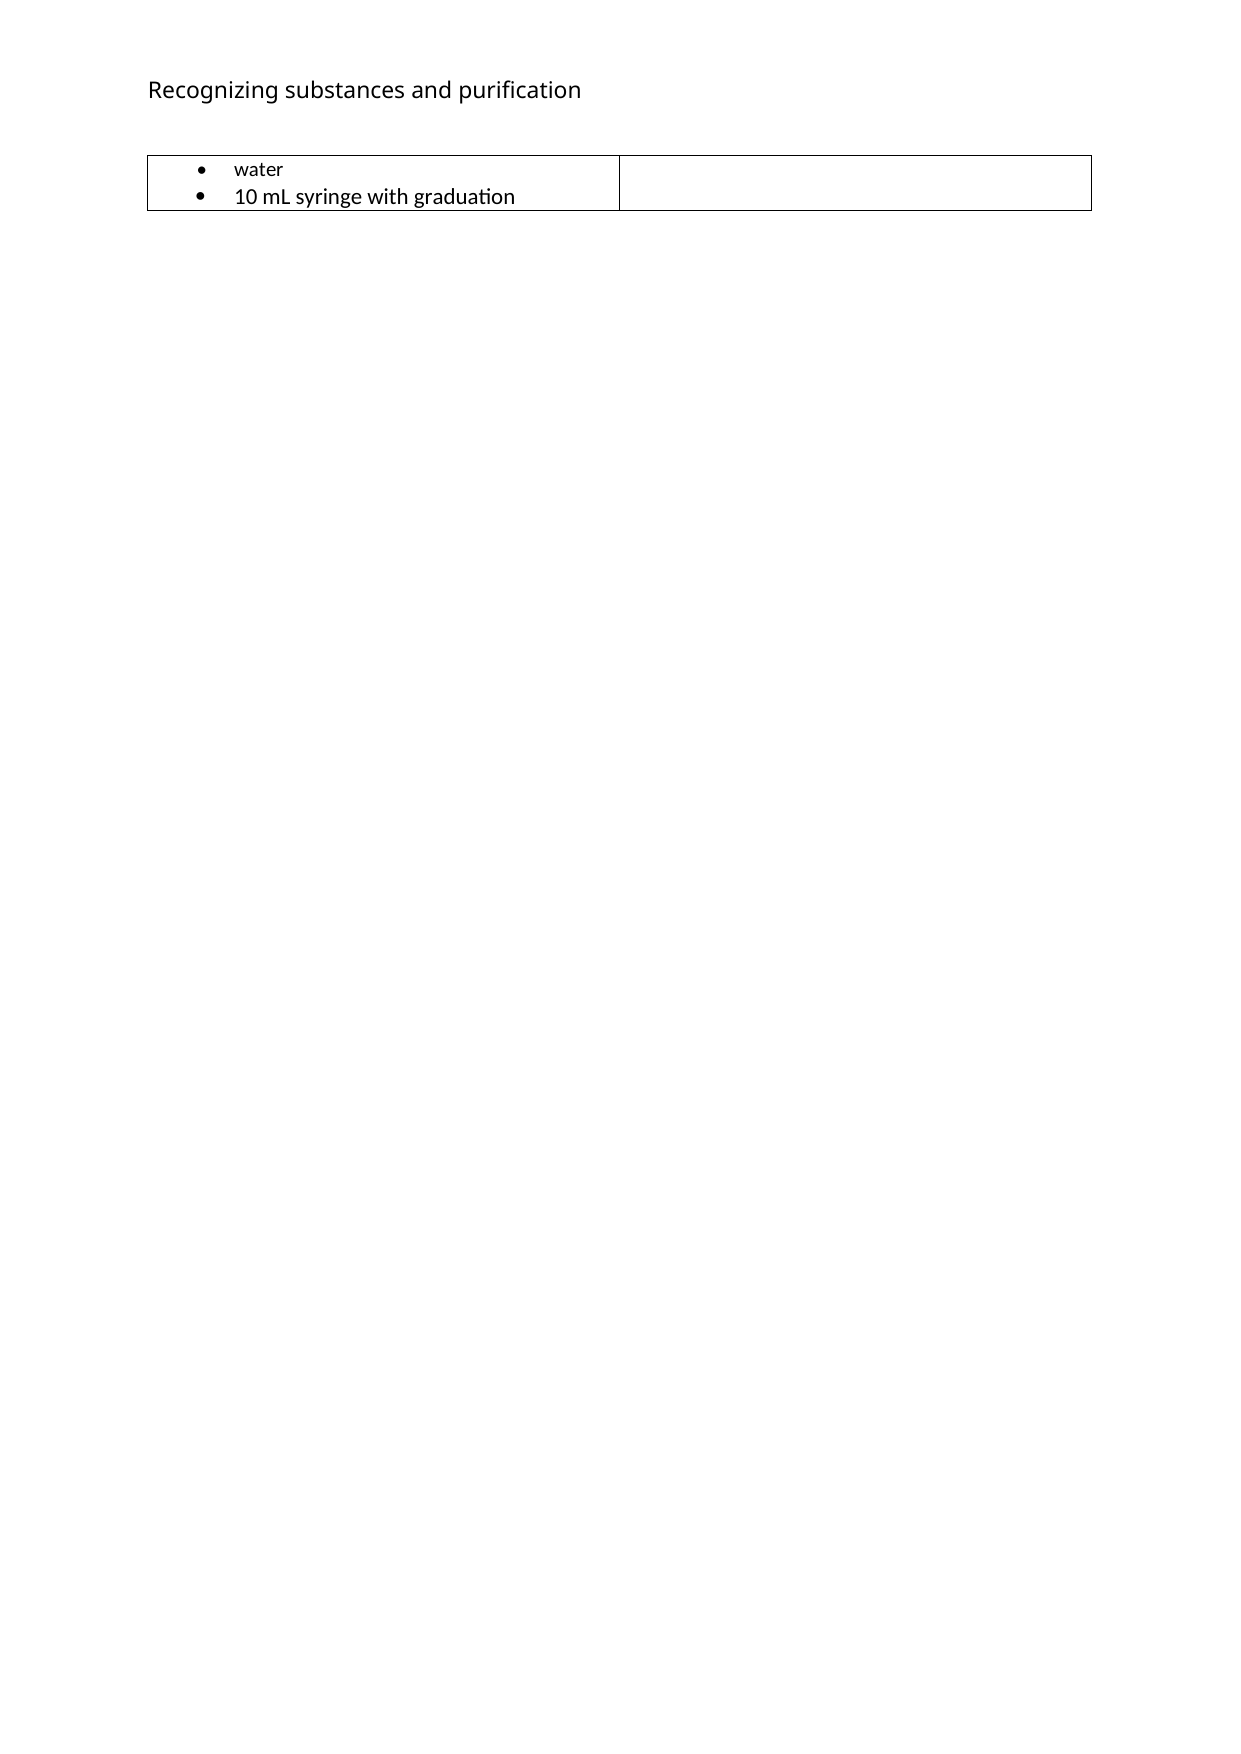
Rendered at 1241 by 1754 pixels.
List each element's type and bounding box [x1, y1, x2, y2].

table_cell [620, 156, 1091, 210]
table_cell [148, 156, 619, 210]
